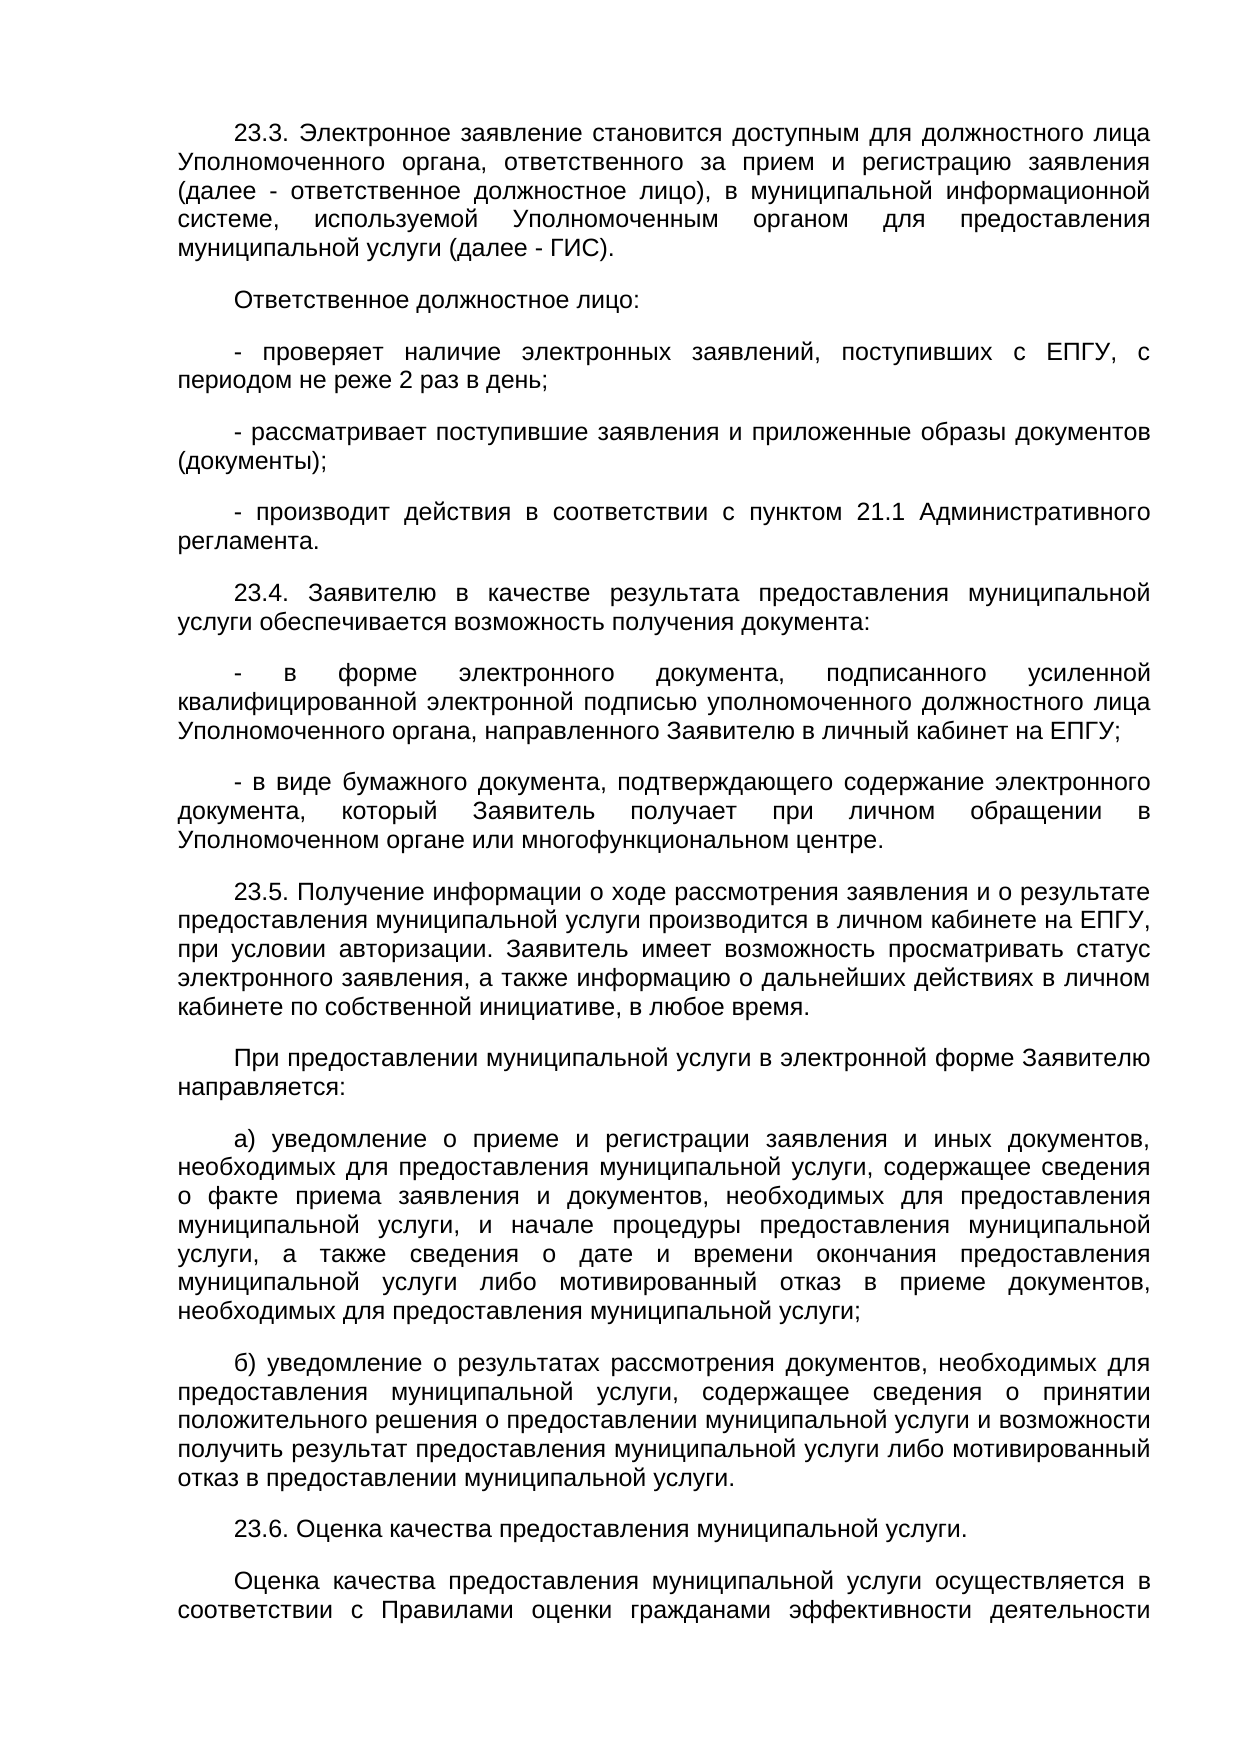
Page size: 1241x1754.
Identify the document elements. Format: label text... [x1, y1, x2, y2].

text 23.3. Электронное заявление становится доступным для должностного лица Уполномоченного органа, ответственного за прием и регистрацию заявления (далее - ответственное должностное лицо), в муниципальной информационной системе, используемой Уполномоченным органом для предоставления муниципальной услуги (далее - ГИС). [177, 118, 1152, 262]
text 23.4. Заявителю в качестве результата предоставления муниципальной услуги обеспечивается возможность получения документа: [177, 578, 1152, 635]
text а) уведомление о приеме и регистрации заявления и иных документов, необходимых для предоставления муниципальной услуги, содержащее сведения о факте приема заявления и документов, необходимых для предоставления муниципальной услуги, и начале процедуры предоставления муниципальной услуги, а также сведения о дате и времени окончания предоставления муниципальной услуги либо мотивированный отказ в приеме документов, необходимых для предоставления муниципальной услуги; [177, 1123, 1152, 1325]
text - рассматривает поступившие заявления и приложенные образы документов (документы); [177, 417, 1152, 474]
text - производит действия в соответствии с пунктом 21.1 Административного регламента. [177, 497, 1152, 555]
text 23.6. Оценка качества предоставления муниципальной услуги. [177, 1514, 1152, 1543]
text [177, 1566, 1152, 1623]
text При предоставлении муниципальной услуги в электронной форме Заявителю направляется: [177, 1043, 1152, 1101]
text - проверяет наличие электронных заявлений, поступивших с ЕПГУ, с периодом не реже 2 раз в день; [177, 336, 1152, 394]
text Ответственное должностное лицо: [177, 285, 1152, 313]
text б) уведомление о результатах рассмотрения документов, необходимых для предоставления муниципальной услуги, содержащее сведения о принятии положительного решения о предоставлении муниципальной услуги и возможности получить результат предоставления муниципальной услуги либо мотивированный отказ в предоставлении муниципальной услуги. [177, 1348, 1152, 1491]
text 23.5. Получение информации о ходе рассмотрения заявления и о результате предоставления муниципальной услуги производится в личном кабинете на ЕПГУ, при условии авторизации. Заявитель имеет возможность просматривать статус электронного заявления, а также информацию о дальнейших действиях в личном кабинете по собственной инициативе, в любое время. [177, 876, 1152, 1020]
text - в виде бумажного документа, подтверждающего содержание электронного документа, который Заявитель получает при личном обращении в Уполномоченном органе или многофункциональном центре. [177, 767, 1152, 853]
text - в форме электронного документа, подписанного усиленной квалифицированной электронной подписью уполномоченного должностного лица Уполномоченного органа, направленного Заявителю в личный кабинет на ЕПГУ; [177, 658, 1152, 744]
